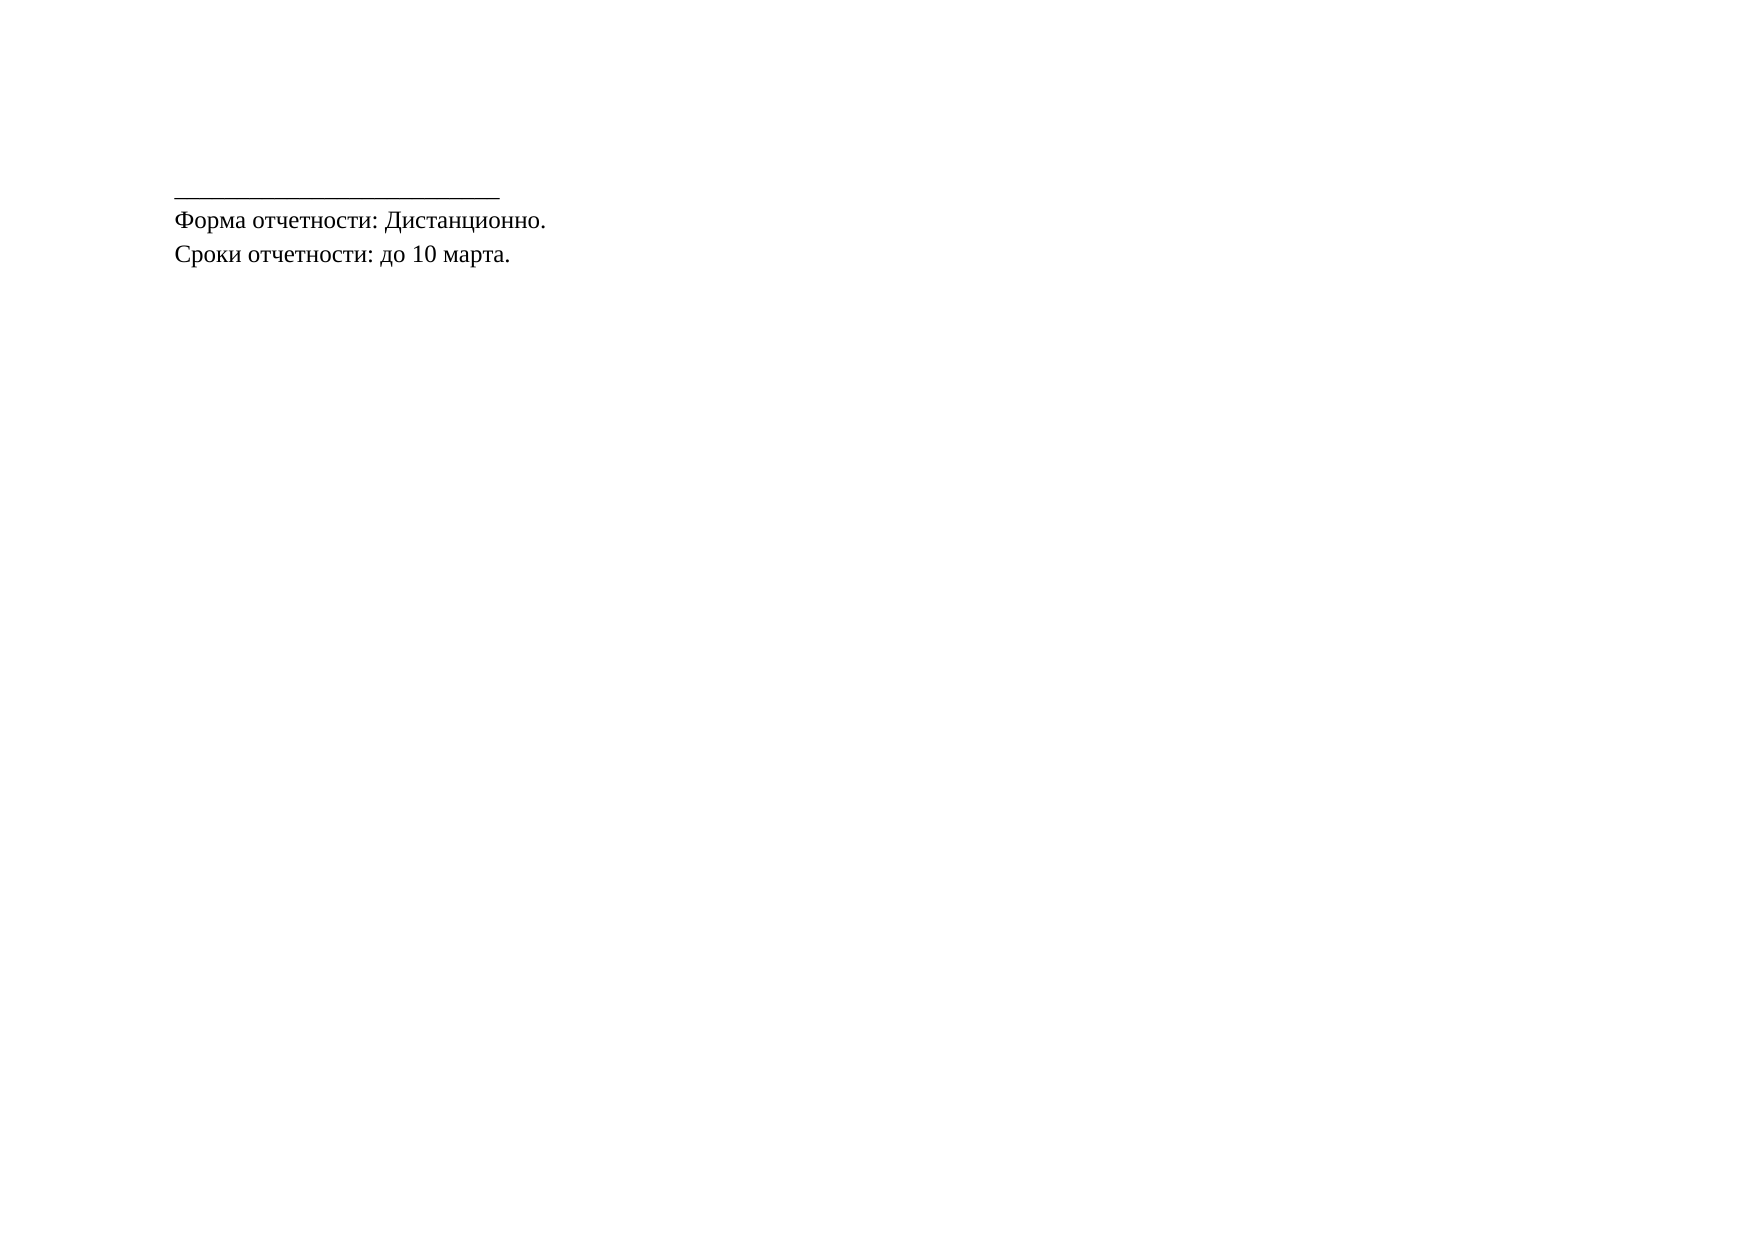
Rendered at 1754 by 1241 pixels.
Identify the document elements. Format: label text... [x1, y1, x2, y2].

text Форма отчетности: Дистанционно. [118, 206, 1636, 234]
text Сроки отчетности: до 10 марта. [118, 239, 1636, 267]
text __________________________ [118, 173, 1636, 201]
